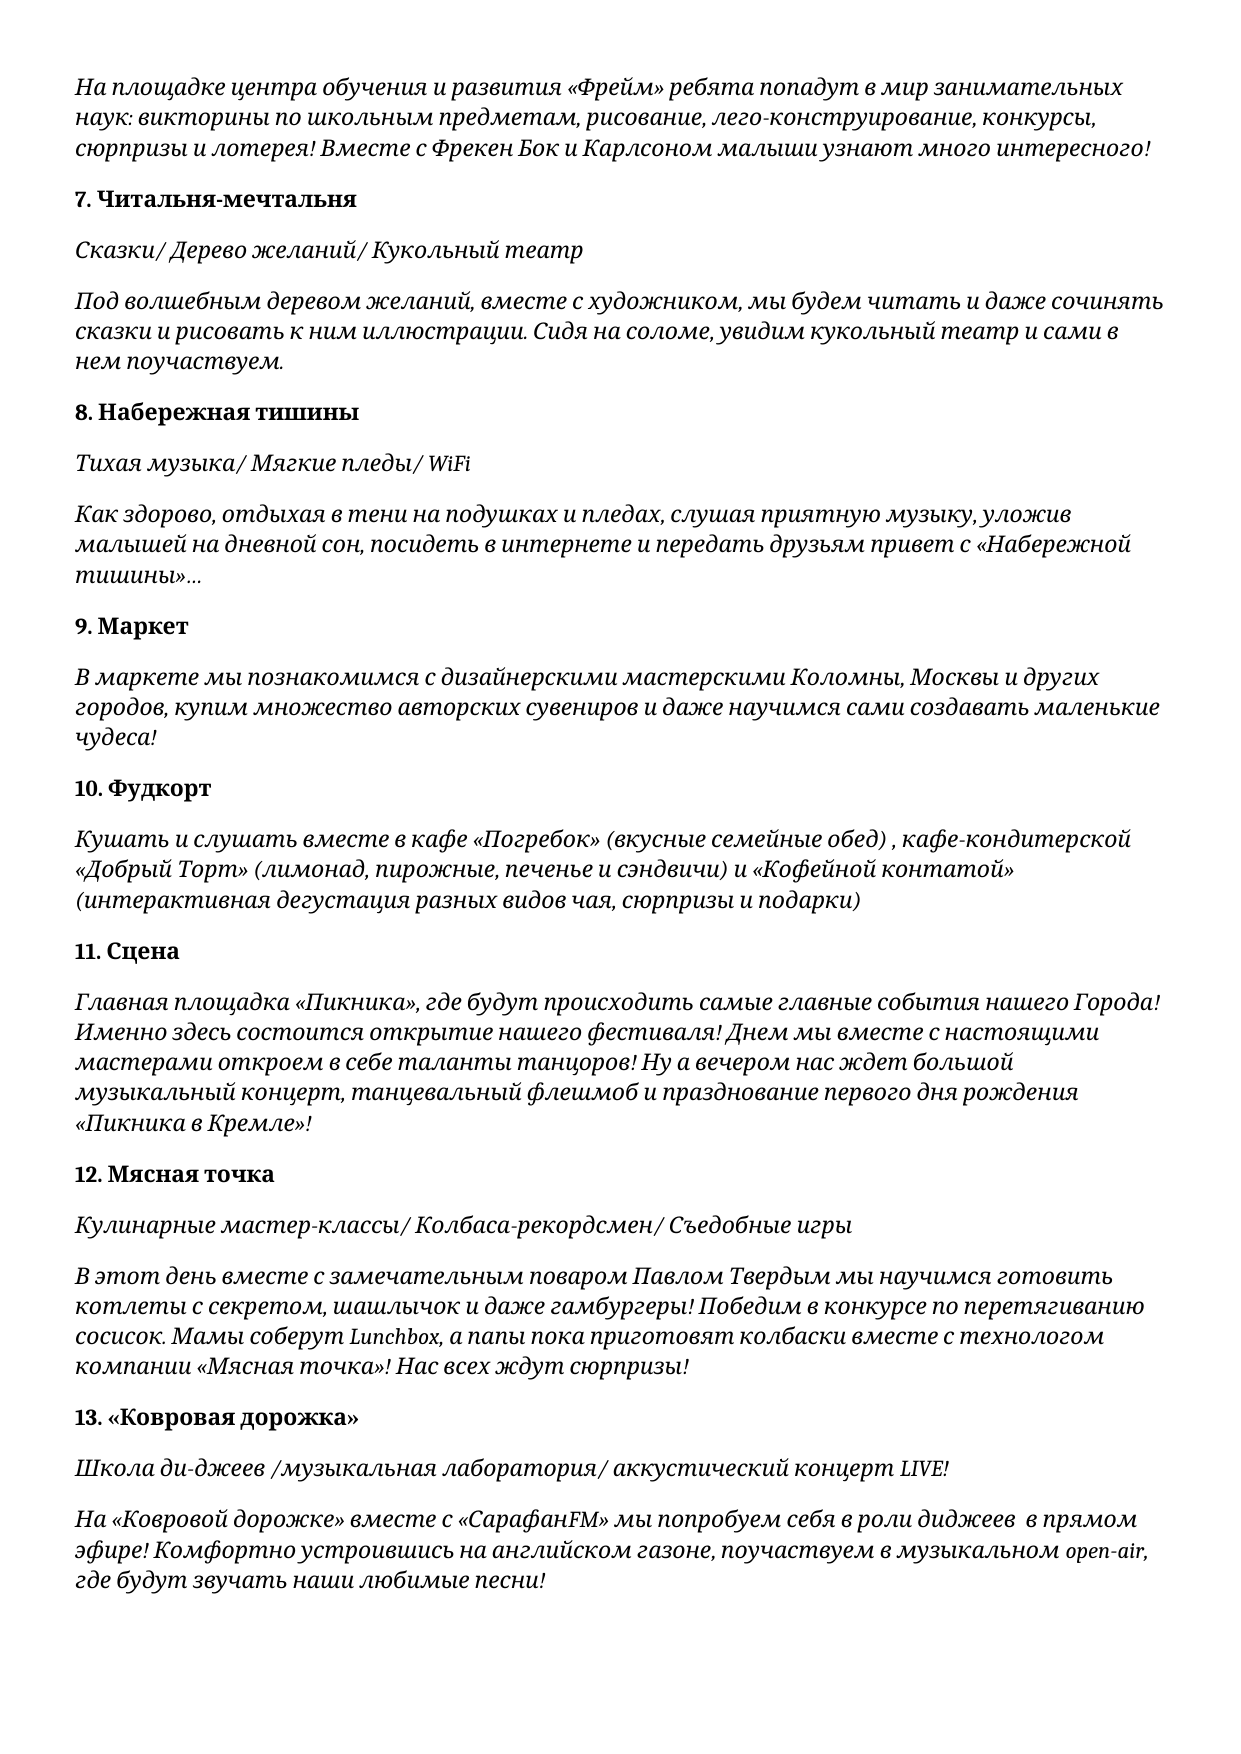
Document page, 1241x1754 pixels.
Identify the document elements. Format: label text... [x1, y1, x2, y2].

text В этот день вместе с замечательным поваром Павлом Твердым мы научимся готовить котлеты с секретом, шашлычок и даже гамбургеры! Победим в конкурсе по перетягиванию сосисок. Мамы соберут Lunchbox, а папы пока приготовят колбаски вместе с технологом компании «Мясная точка»! Нас всех ждут сюрпризы! [75, 1263, 1165, 1381]
text Сказки/ Дерево желаний/ Кукольный театр [75, 237, 1165, 264]
text Главная площадка «Пикника», где будут происходить самые главные события нашего Города! Именно здесь состоится открытие нашего фестиваля! Днем мы вместе с настоящими мастерами откроем в себе таланты танцоров! Ну а вечером нас ждет большой музыкальный концерт, танцевальный флешмоб и празднование первого дня рождения «Пикника в Кремле»! [75, 989, 1165, 1137]
text 13. «Ковровая дорожка» [75, 1405, 1165, 1432]
text Тихая музыка/ Мягкие пледы/ WiFi [75, 451, 1165, 477]
text 9. Маркет [75, 613, 1165, 640]
text 11. Сцена [75, 938, 1165, 965]
text В маркете мы познакомимся с дизайнерскими мастерскими Коломны, Москвы и других городов, купим множество авторских сувениров и даже научимся сами создавать маленькие чудеса! [75, 664, 1165, 751]
text 8. Набережная тишины [75, 400, 1165, 426]
text Кулинарные мастер-классы/ Колбаса-рекордсмен/ Съедобные игры [75, 1212, 1165, 1239]
text 10. Фудкорт [75, 776, 1165, 802]
text На площадке центра обучения и развития «Фрейм» ребята попадут в мир занимательных наук: викторины по школьным предметам, рисование, лего-конструирование, конкурсы, сюрпризы и лотерея! Вместе с Фрекен Бок и Карлсоном малыши узнают много интересного! [75, 75, 1165, 162]
text Под волшебным деревом желаний, вместе с художником, мы будем читать и даже сочинять сказки и рисовать к ним иллюстрации. Сидя на соломе, увидим кукольный театр и сами в нем поучаствуем. [75, 288, 1165, 375]
text Кушать и слушать вместе в кафе «Погребок» (вкусные семейные обед) , кафе-кондитерской «Добрый Торт» (лимонад, пирожные, печенье и сэндвичи) и «Кофейной контатой» (интерактивная дегустация разных видов чая, сюрпризы и подарки) [75, 827, 1165, 914]
text 12. Мясная точка [75, 1161, 1165, 1188]
text Как здорово, отдыхая в тени на подушках и пледах, слушая приятную музыку, уложив малышей на дневной сон, посидеть в интернете и передать друзьям привет с «Набережной тишины»… [75, 502, 1165, 589]
text На «Ковровой дорожке» вместе с «СарафанFM» мы попробуем себя в роли диджеев в прямом эфире! Комфортно устроившись на английском газоне, поучаствуем в музыкальном open-air, где будут звучать наши любимые песни! [75, 1507, 1165, 1594]
text 7. Читальня-мечтальня [75, 186, 1165, 213]
text Школа ди-джеев /музыкальная лаборатория/ аккустический концерт LIVE! [75, 1456, 1165, 1483]
